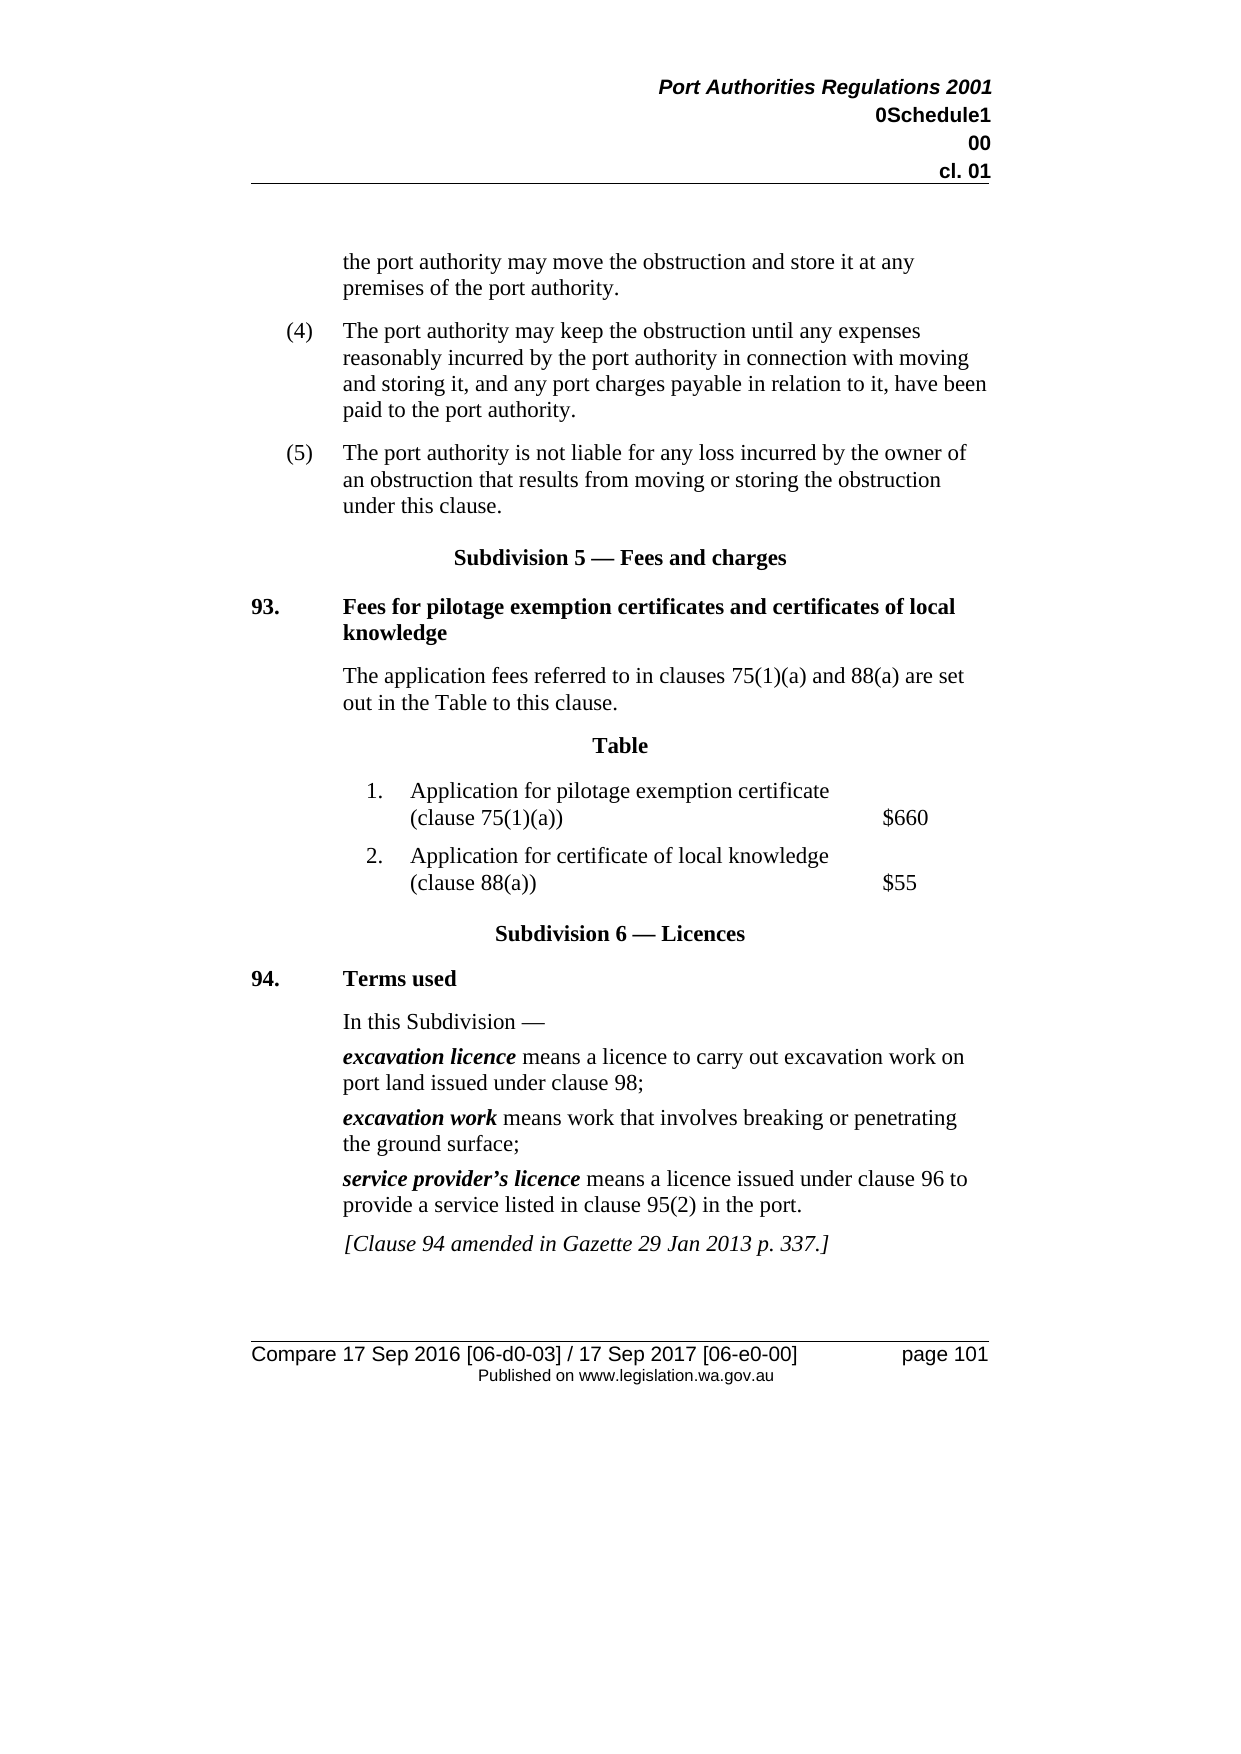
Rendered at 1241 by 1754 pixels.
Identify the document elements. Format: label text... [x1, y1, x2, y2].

text (4) The port authority may keep the obstruction until any expenses reasonably incurred by the port authority in connection with moving and storing it, and any port charges payable in relation to it, have been paid to the port authority. [251, 317, 989, 423]
text [Clause 94 amended in Gazette 29 Jan 2013 p. 337.] [251, 1230, 989, 1257]
subtitle 93. Fees for pilotage exemption certificates and certificates of local knowledge [251, 593, 989, 646]
subtitle Subdivision 5 — Fees and charges [251, 543, 989, 570]
subtitle Subdivision 6 — Licences [251, 920, 989, 947]
subtitle Table [266, 732, 974, 759]
text excavation work means work that involves breaking or penetrating the ground surface; [251, 1104, 989, 1157]
text excavation licence means a licence to carry out excavation work on port land issued under clause 98; [251, 1043, 989, 1096]
text the port authority may move the obstruction and store it at any premises of the port authority. [251, 248, 989, 301]
text The application fees referred to in clauses 75(1)(a) and 88(a) are set out in the Table to this clause. [251, 662, 989, 715]
text In this Subdivision — [251, 1008, 989, 1035]
table_header $660 [871, 765, 960, 830]
table_cell $55 [871, 830, 960, 895]
subtitle 94. Terms used [251, 965, 989, 992]
table_header 1. [355, 765, 399, 830]
table_header Application for pilotage exemption certificate (clause 75(1)(a)) [399, 765, 871, 830]
table_cell Application for certificate of local knowledge (clause 88(a)) [399, 830, 871, 895]
text (5) The port authority is not liable for any loss incurred by the owner of an obstruction that results from moving or storing the obstruction under this clause. [251, 439, 989, 518]
text service provider’s licence means a licence issued under clause 96 to provide a service listed in clause 95(2) in the port. [251, 1165, 989, 1218]
table_cell 2. [355, 830, 399, 895]
